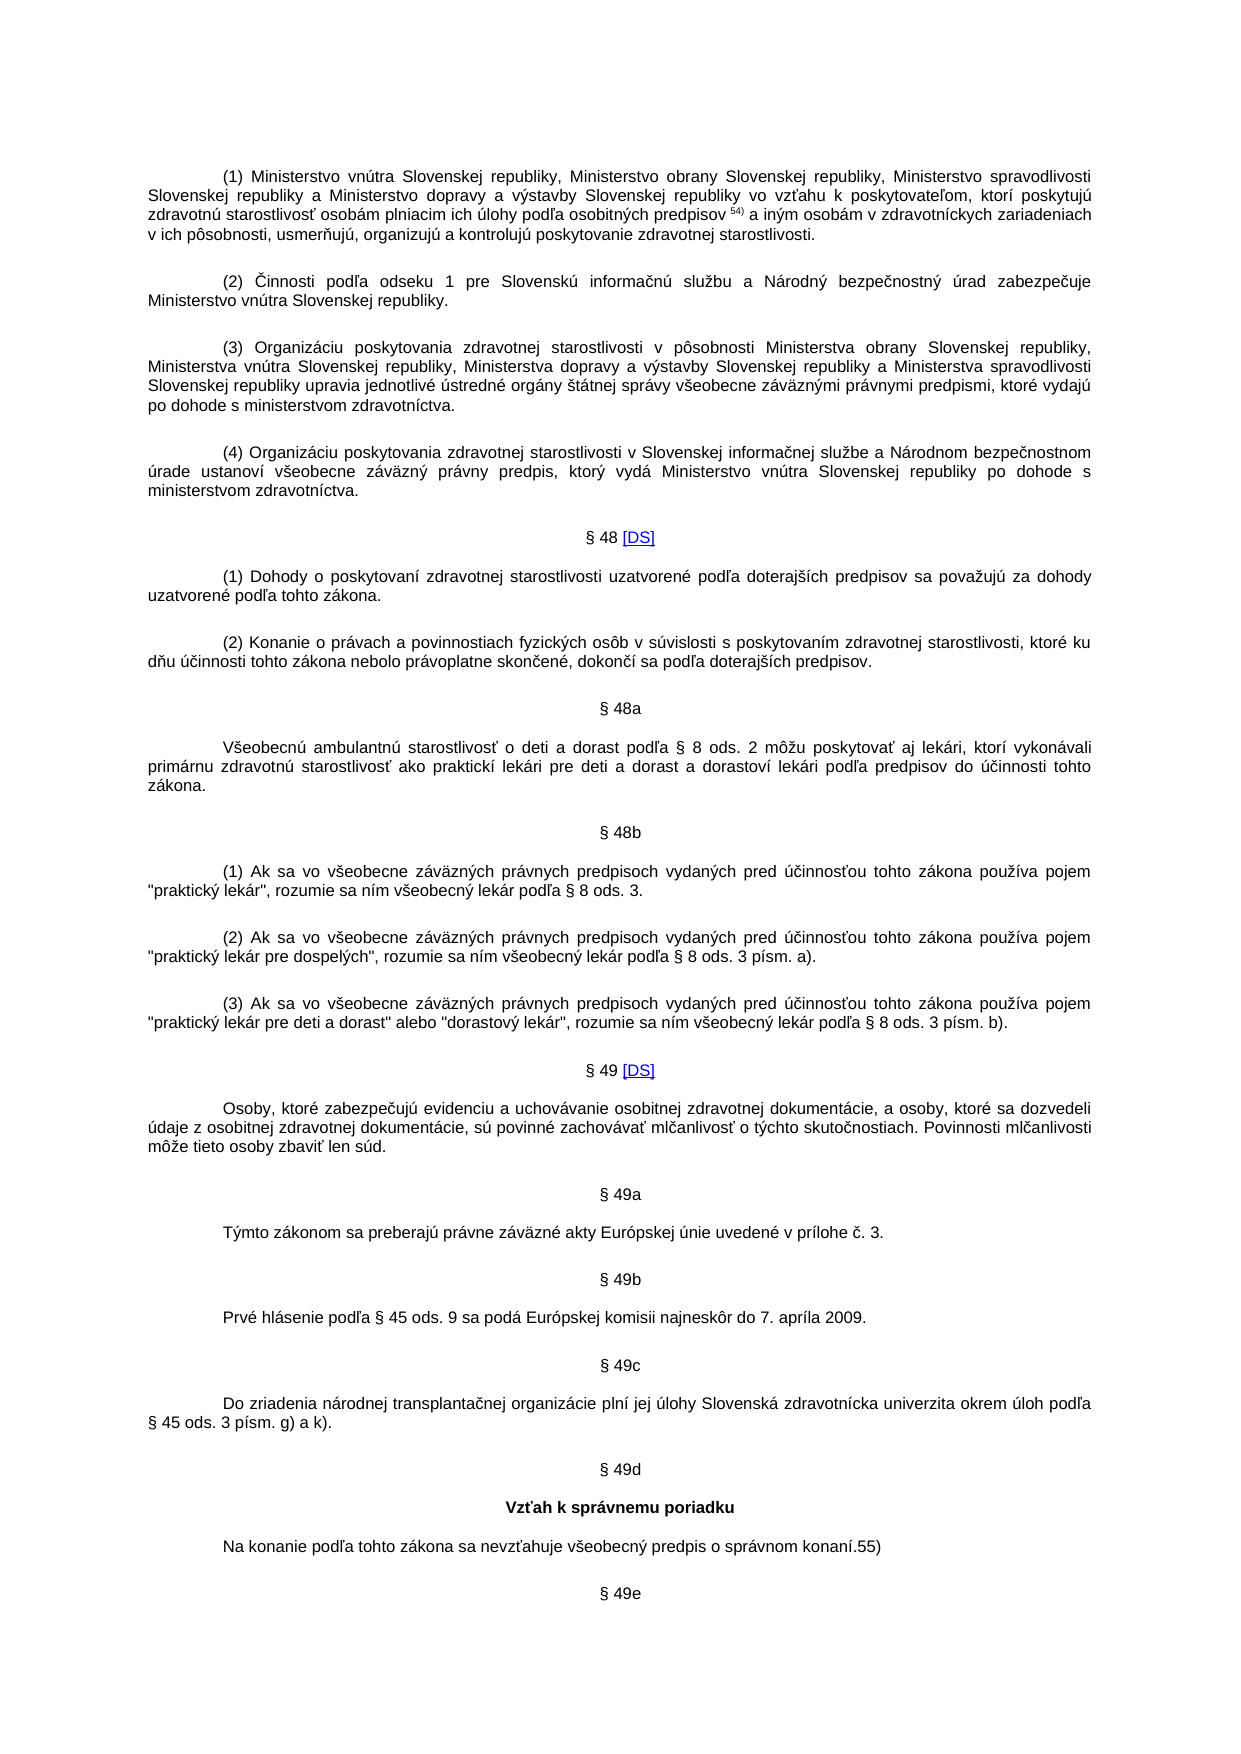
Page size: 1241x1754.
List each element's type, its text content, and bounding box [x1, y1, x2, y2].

text (4) Organizáciu poskytovania zdravotnej starostlivosti v Slovenskej informačnej službe a Národnom bezpečnostnom úrade ustanoví všeobecne záväzný právny predpis, ktorý vydá Ministerstvo vnútra Slovenskej republiky po dohode s ministerstvom zdravotníctva. [148, 443, 1092, 500]
text Do zriadenia národnej transplantačnej organizácie plní jej úlohy Slovenská zdravotnícka univerzita okrem úloh podľa § 45 ods. 3 písm. g) a k). [148, 1394, 1092, 1432]
text (2) Ak sa vo všeobecne záväzných právnych predpisoch vydaných pred účinnosťou tohto zákona používa pojem "praktický lekár pre dospelých", rozumie sa ním všeobecný lekár podľa § 8 ods. 3 písm. a). [148, 928, 1092, 966]
text (2) Činnosti podľa odseku 1 pre Slovenskú informačnú službu a Národný bezpečnostný úrad zabezpečuje Ministerstvo vnútra Slovenskej republiky. [148, 272, 1092, 310]
text § 49c [148, 1355, 1092, 1374]
text Na konanie podľa tohto zákona sa nevzťahuje všeobecný predpis o správnom konaní.55) [148, 1537, 1092, 1556]
text Všeobecnú ambulantnú starostlivosť o deti a dorast podľa § 8 ods. 2 môžu poskytovať aj lekári, ktorí vykonávali primárnu zdravotnú starostlivosť ako praktickí lekári pre deti a dorast a dorastoví lekári podľa predpisov do účinnosti tohto zákona. [148, 737, 1092, 795]
text (3) Organizáciu poskytovania zdravotnej starostlivosti v pôsobnosti Ministerstva obrany Slovenskej republiky, Ministerstva vnútra Slovenskej republiky, Ministerstva dopravy a výstavby Slovenskej republiky a Ministerstva spravodlivosti Slovenskej republiky upravia jednotlivé ústredné orgány štátnej správy všeobecne záväznými právnymi predpismi, ktoré vydajú po dohode s ministerstvom zdravotníctva. [148, 338, 1092, 414]
text § 49 [DS] [148, 1060, 1092, 1079]
text (1) Dohody o poskytovaní zdravotnej starostlivosti uzatvorené podľa doterajších predpisov sa považujú za dohody uzatvorené podľa tohto zákona. [148, 566, 1092, 605]
text (3) Ak sa vo všeobecne záväzných právnych predpisoch vydaných pred účinnosťou tohto zákona používa pojem "praktický lekár pre deti a dorast" alebo "dorastový lekár", rozumie sa ním všeobecný lekár podľa § 8 ods. 3 písm. b). [148, 994, 1092, 1032]
text § 49e [148, 1584, 1092, 1603]
text Vzťah k správnemu poriadku [148, 1498, 1092, 1517]
text Prvé hlásenie podľa § 45 ods. 9 sa podá Európskej komisii najneskôr do 7. apríla 2009. [148, 1308, 1092, 1327]
text § 48b [148, 823, 1092, 842]
text Týmto zákonom sa preberajú právne záväzné akty Európskej únie uvedené v prílohe č. 3. [148, 1223, 1092, 1242]
text (2) Konanie o právach a povinnostiach fyzických osôb v súvislosti s poskytovaním zdravotnej starostlivosti, ktoré ku dňu účinnosti tohto zákona nebolo právoplatne skončené, dokončí sa podľa doterajších predpisov. [148, 633, 1092, 671]
text Osoby, ktoré zabezpečujú evidenciu a uchovávanie osobitnej zdravotnej dokumentácie, a osoby, ktoré sa dozvedeli údaje z osobitnej zdravotnej dokumentácie, sú povinné zachovávať mlčanlivosť o týchto skutočnostiach. Povinnosti mlčanlivosti môže tieto osoby zbaviť len súd. [148, 1099, 1092, 1156]
text § 49b [148, 1270, 1092, 1289]
text § 49d [148, 1460, 1092, 1479]
text § 48 [DS] [148, 528, 1092, 547]
text (1) Ak sa vo všeobecne záväzných právnych predpisoch vydaných pred účinnosťou tohto zákona používa pojem "praktický lekár", rozumie sa ním všeobecný lekár podľa § 8 ods. 3. [148, 861, 1092, 900]
text § 49a [148, 1184, 1092, 1203]
text (1) Ministerstvo vnútra Slovenskej republiky, Ministerstvo obrany Slovenskej republiky, Ministerstvo spravodlivosti Slovenskej republiky a Ministerstvo dopravy a výstavby Slovenskej republiky vo vzťahu k poskytovateľom, ktorí poskytujú zdravotnú starostlivosť osobám plniacim ich úlohy podľa osobitných predpisov 54) a iným osobám v zdravotníckych zariadeniach v ich pôsobnosti, usmerňujú, organizujú a kontrolujú poskytovanie zdravotnej starostlivosti. [148, 167, 1092, 243]
text § 48a [148, 699, 1092, 718]
